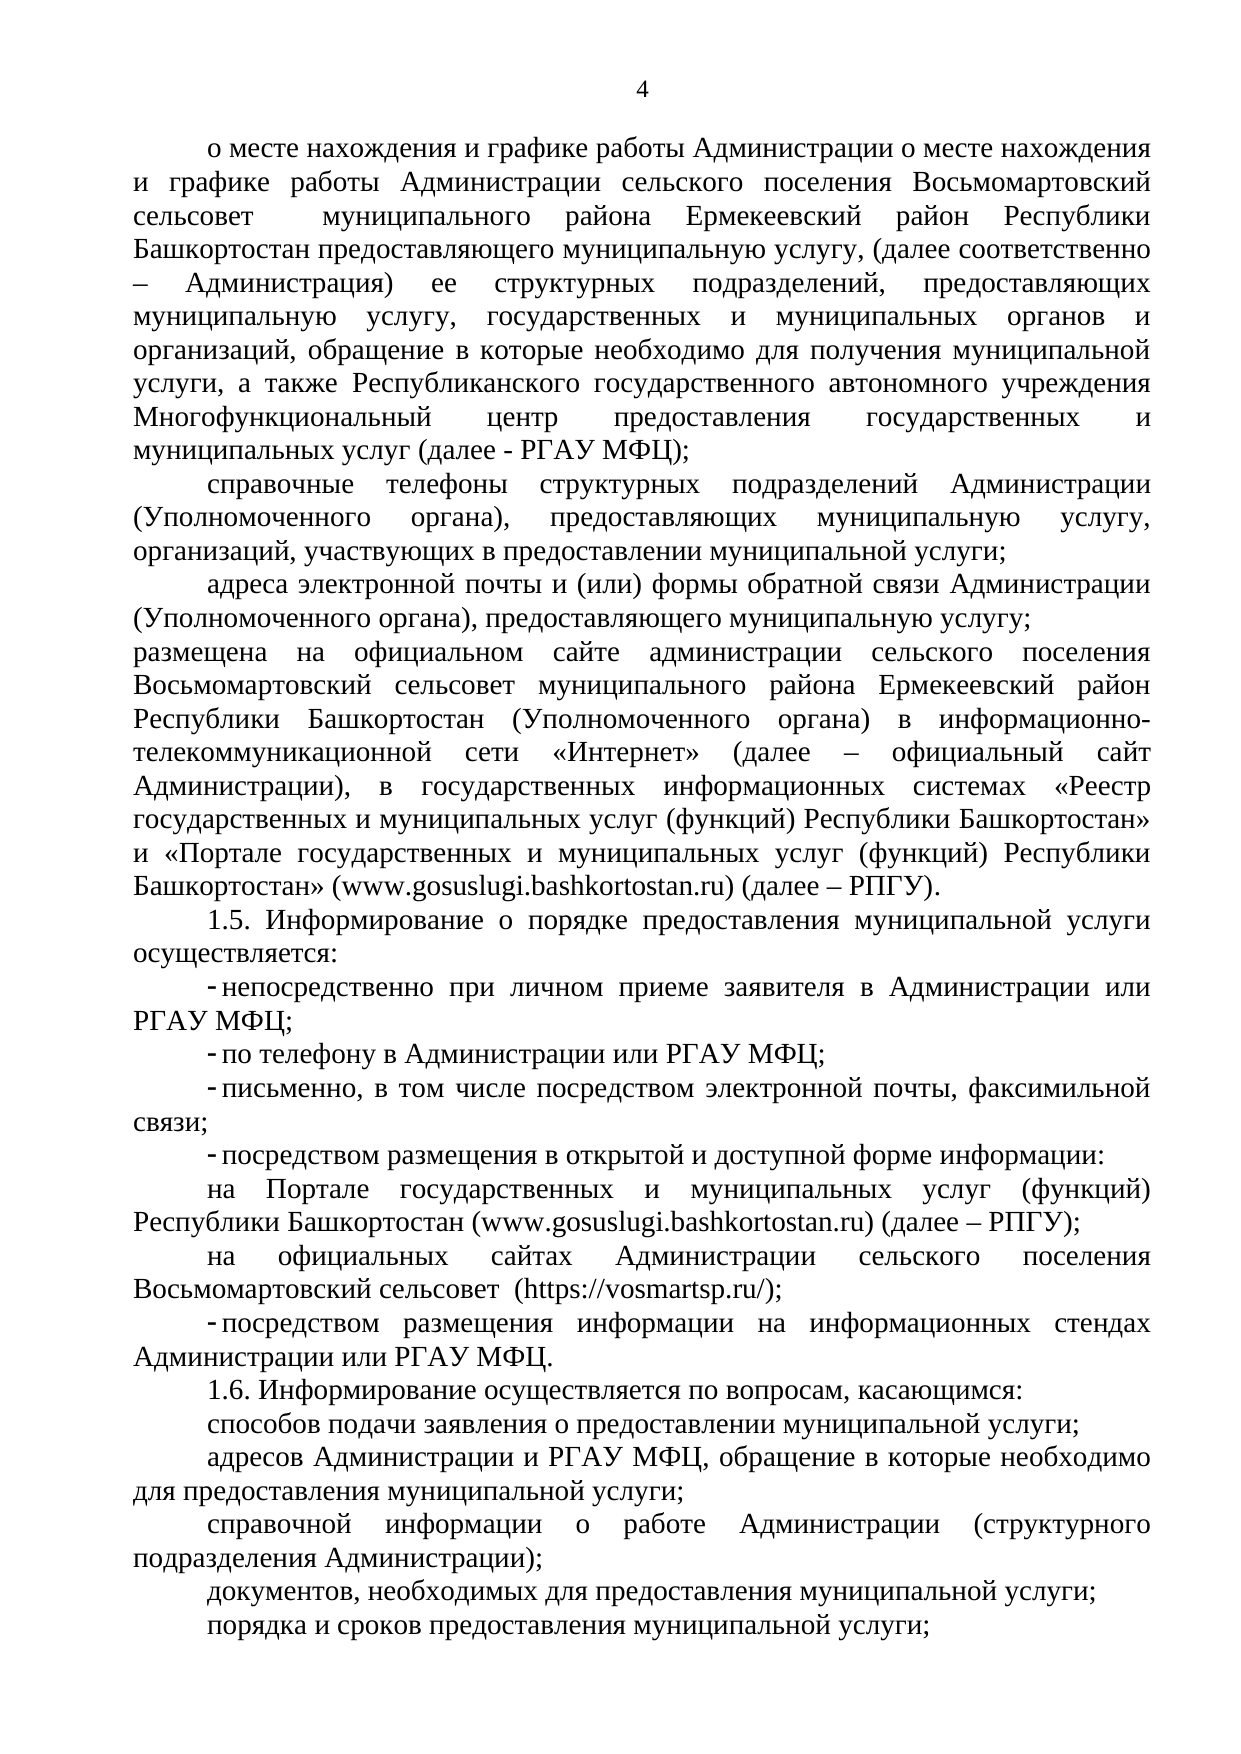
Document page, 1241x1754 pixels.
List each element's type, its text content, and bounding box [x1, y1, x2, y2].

text адресов Администрации и РГАУ МФЦ, обращение в которые необходимо для предоставления муниципальной услуги; [133, 1439, 1152, 1506]
text справочной информации о работе Администрации (структурного подразделения Администрации); [133, 1506, 1152, 1573]
text порядка и сроков предоставления муниципальной услуги; [133, 1607, 1152, 1641]
list по телефону в Администрации или РГАУ МФЦ; [133, 1036, 1152, 1070]
text 1.6. Информирование осуществляется по вопросам, касающимся: [133, 1372, 1152, 1406]
list посредством размещения информации на информационных стендах Администрации или РГАУ МФЦ. [133, 1305, 1152, 1372]
text на Портале государственных и муниципальных услуг (функций) Республики Башкортостан (www.gosuslugi.bashkortostan.ru) (далее – РПГУ); [133, 1171, 1152, 1238]
list письменно, в том числе посредством электронной почты, факсимильной связи; [133, 1070, 1152, 1137]
text справочные телефоны структурных подразделений Администрации (Уполномоченного органа), предоставляющих муниципальную услугу, организаций, участвующих в предоставлении муниципальной услуги; [133, 466, 1152, 567]
text о месте нахождения и графике работы Администрации о месте нахождения и графике работы Администрации сельского поселения Восьмомартовский сельсовет муниципального района Ермекеевский район Республики Башкортостан предоставляющего муниципальную услугу, (далее соответственно – Администрация) ее структурных подразделений, предоставляющих муниципальную услугу, государственных и муниципальных органов и организаций, обращение в которые необходимо для получения муниципальной услуги, а также Республиканского государственного автономного учреждения Многофункциональный центр предоставления государственных и муниципальных услуг (далее - РГАУ МФЦ); [133, 131, 1152, 466]
list посредством размещения в открытой и доступной форме информации: [133, 1137, 1152, 1171]
list непосредственно при личном приеме заявителя в Администрации или РГАУ МФЦ; [133, 969, 1152, 1036]
text на официальных сайтах Администрации сельского поселения Восьмомартовский сельсовет (https://vosmartsp.ru/); [133, 1238, 1152, 1305]
text 1.5. Информирование о порядке предоставления муниципальной услуги осуществляется: [133, 902, 1152, 969]
text адреса электронной почты и (или) формы обратной связи Администрации (Уполномоченного органа), предоставляющего муниципальную услугу; [133, 567, 1152, 634]
text размещена на официальном сайте администрации сельского поселения Восьмомартовский сельсовет муниципального района Ермекеевский район Республики Башкортостан (Уполномоченного органа) в информационно-телекоммуникационной сети «Интернет» (далее – официальный сайт Администрации), в государственных информационных системах «Реестр государственных и муниципальных услуг (функций) Республики Башкортостан» и «Портале государственных и муниципальных услуг (функций) Республики Башкортостан» (www.gosuslugi.bashkortostan.ru) (далее – РПГУ). [133, 634, 1152, 902]
text способов подачи заявления о предоставлении муниципальной услуги; [133, 1406, 1152, 1439]
text документов, необходимых для предоставления муниципальной услуги; [133, 1573, 1152, 1607]
